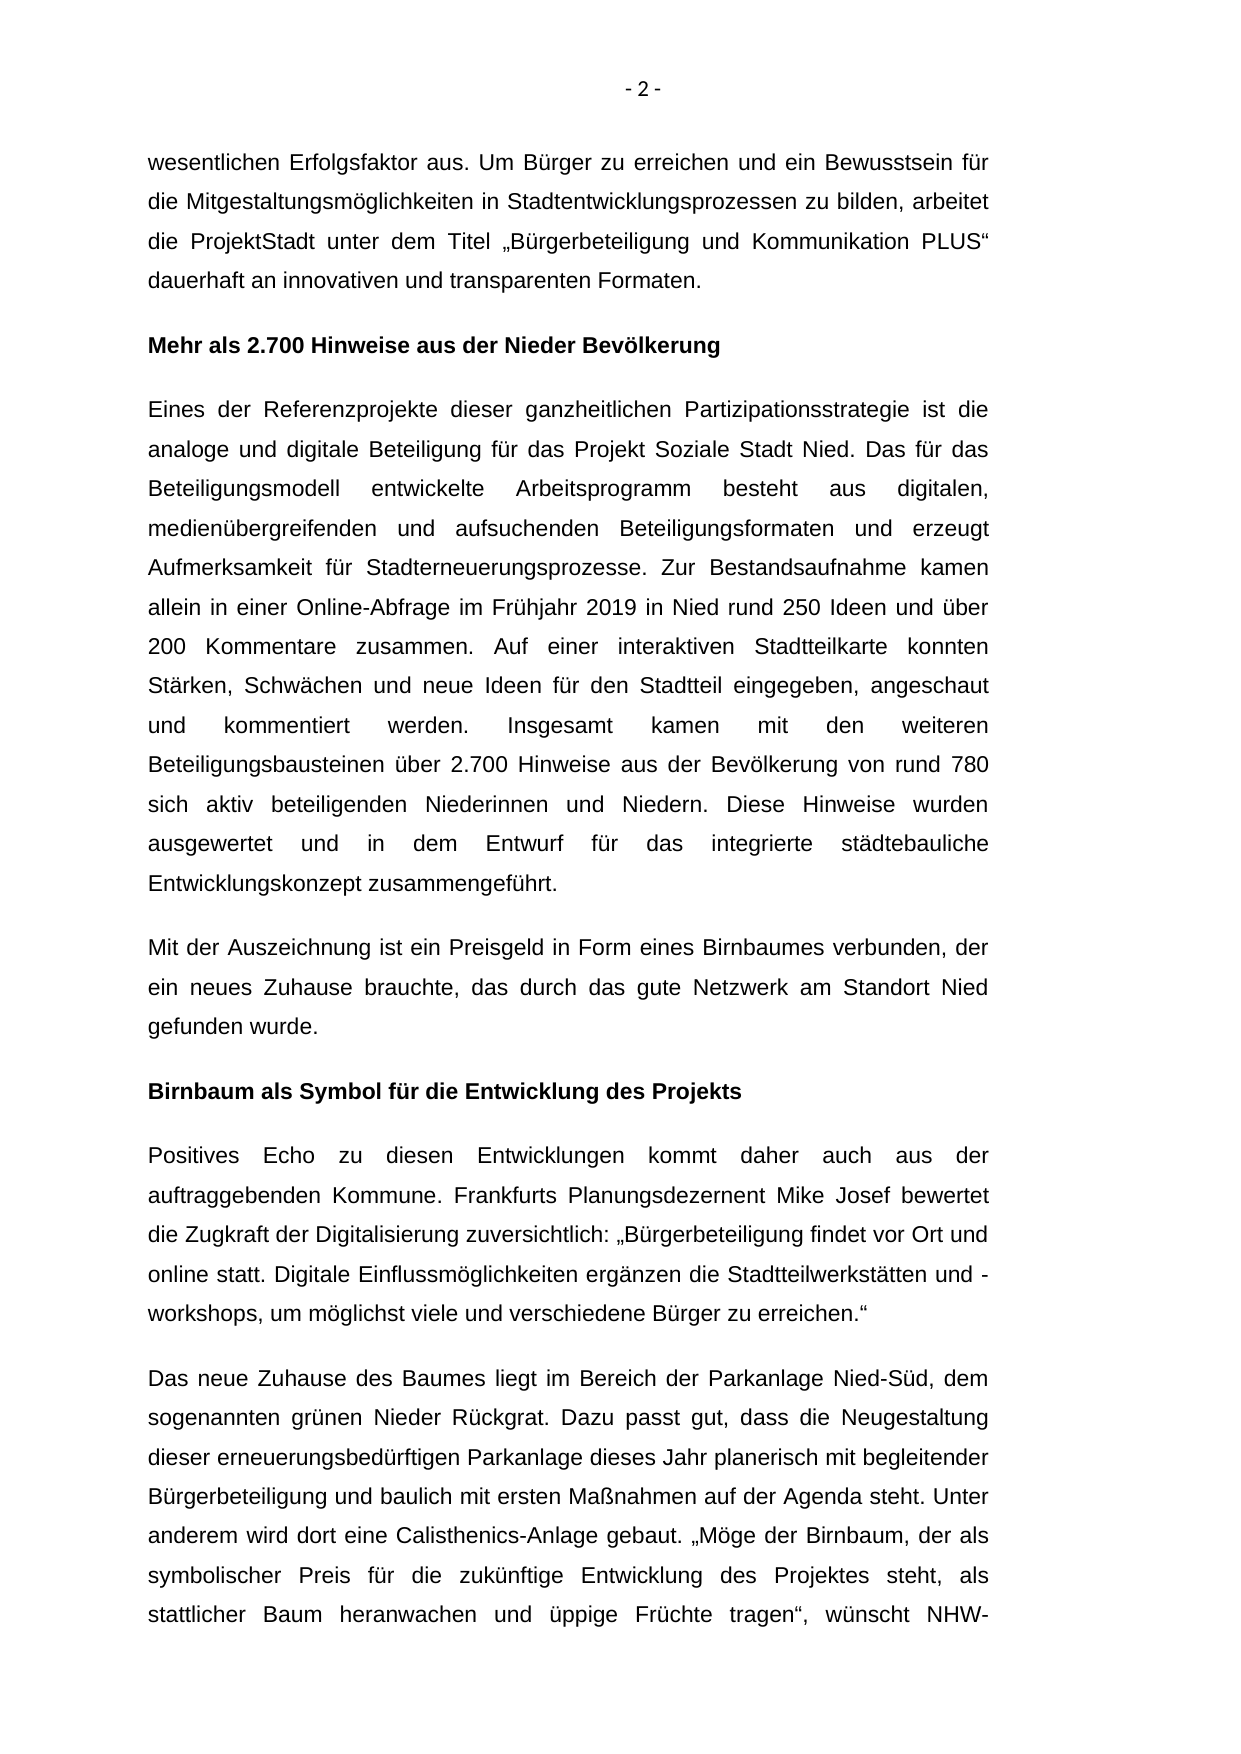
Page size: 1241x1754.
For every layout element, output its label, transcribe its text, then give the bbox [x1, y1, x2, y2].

text Mehr als 2.700 Hinweise aus der Nieder Bevölkerung [148, 332, 989, 358]
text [148, 149, 989, 293]
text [148, 1364, 989, 1628]
text Mit der Auszeichnung ist ein Preisgeld in Form eines Birnbaumes verbunden, der ein neues Zuhause brauchte, das durch das gute Netzwerk am Standort Nied gefunden wurde. [148, 934, 989, 1039]
text Birnbaum als Symbol für die Entwicklung des Projekts [148, 1078, 989, 1104]
text Eines der Referenzprojekte dieser ganzheitlichen Partizipationsstrategie ist die analoge und digitale Beteiligung für das Projekt Soziale Stadt Nied. Das für das Beteiligungsmodell entwickelte Arbeitsprogramm besteht aus digitalen, medienübergreifenden und aufsuchenden Beteiligungsformaten und erzeugt Aufmerksamkeit für Stadterneuerungsprozesse. Zur Bestandsaufnahme kamen allein in einer Online-Abfrage im Frühjahr 2019 in Nied rund 250 Ideen und über 200 Kommentare zusammen. Auf einer interaktiven Stadtteilkarte konnten Stärken, Schwächen und neue Ideen für den Stadtteil eingegeben, angeschaut und kommentiert werden. Insgesamt kamen mit den weiteren Beteiligungsbausteinen über 2.700 Hinweise aus der Bevölkerung von rund 780 sich aktiv beteiligenden Niederinnen und Niedern. Diese Hinweise wurden ausgewertet und in dem Entwurf für das integrierte städtebauliche Entwicklungskonzept zusammengeführt. [148, 396, 989, 896]
text Positives Echo zu diesen Entwicklungen kommt daher auch aus der auftraggebenden Kommune. Frankfurts Planungsdezernent Mike Josef bewertet die Zugkraft der Digitalisierung zuversichtlich: „Bürgerbeteiligung findet vor Ort und online statt. Digitale Einflussmöglichkeiten ergänzen die Stadtteilwerkstätten und -workshops, um möglichst viele und verschiedene Bürger zu erreichen.“ [148, 1142, 989, 1326]
